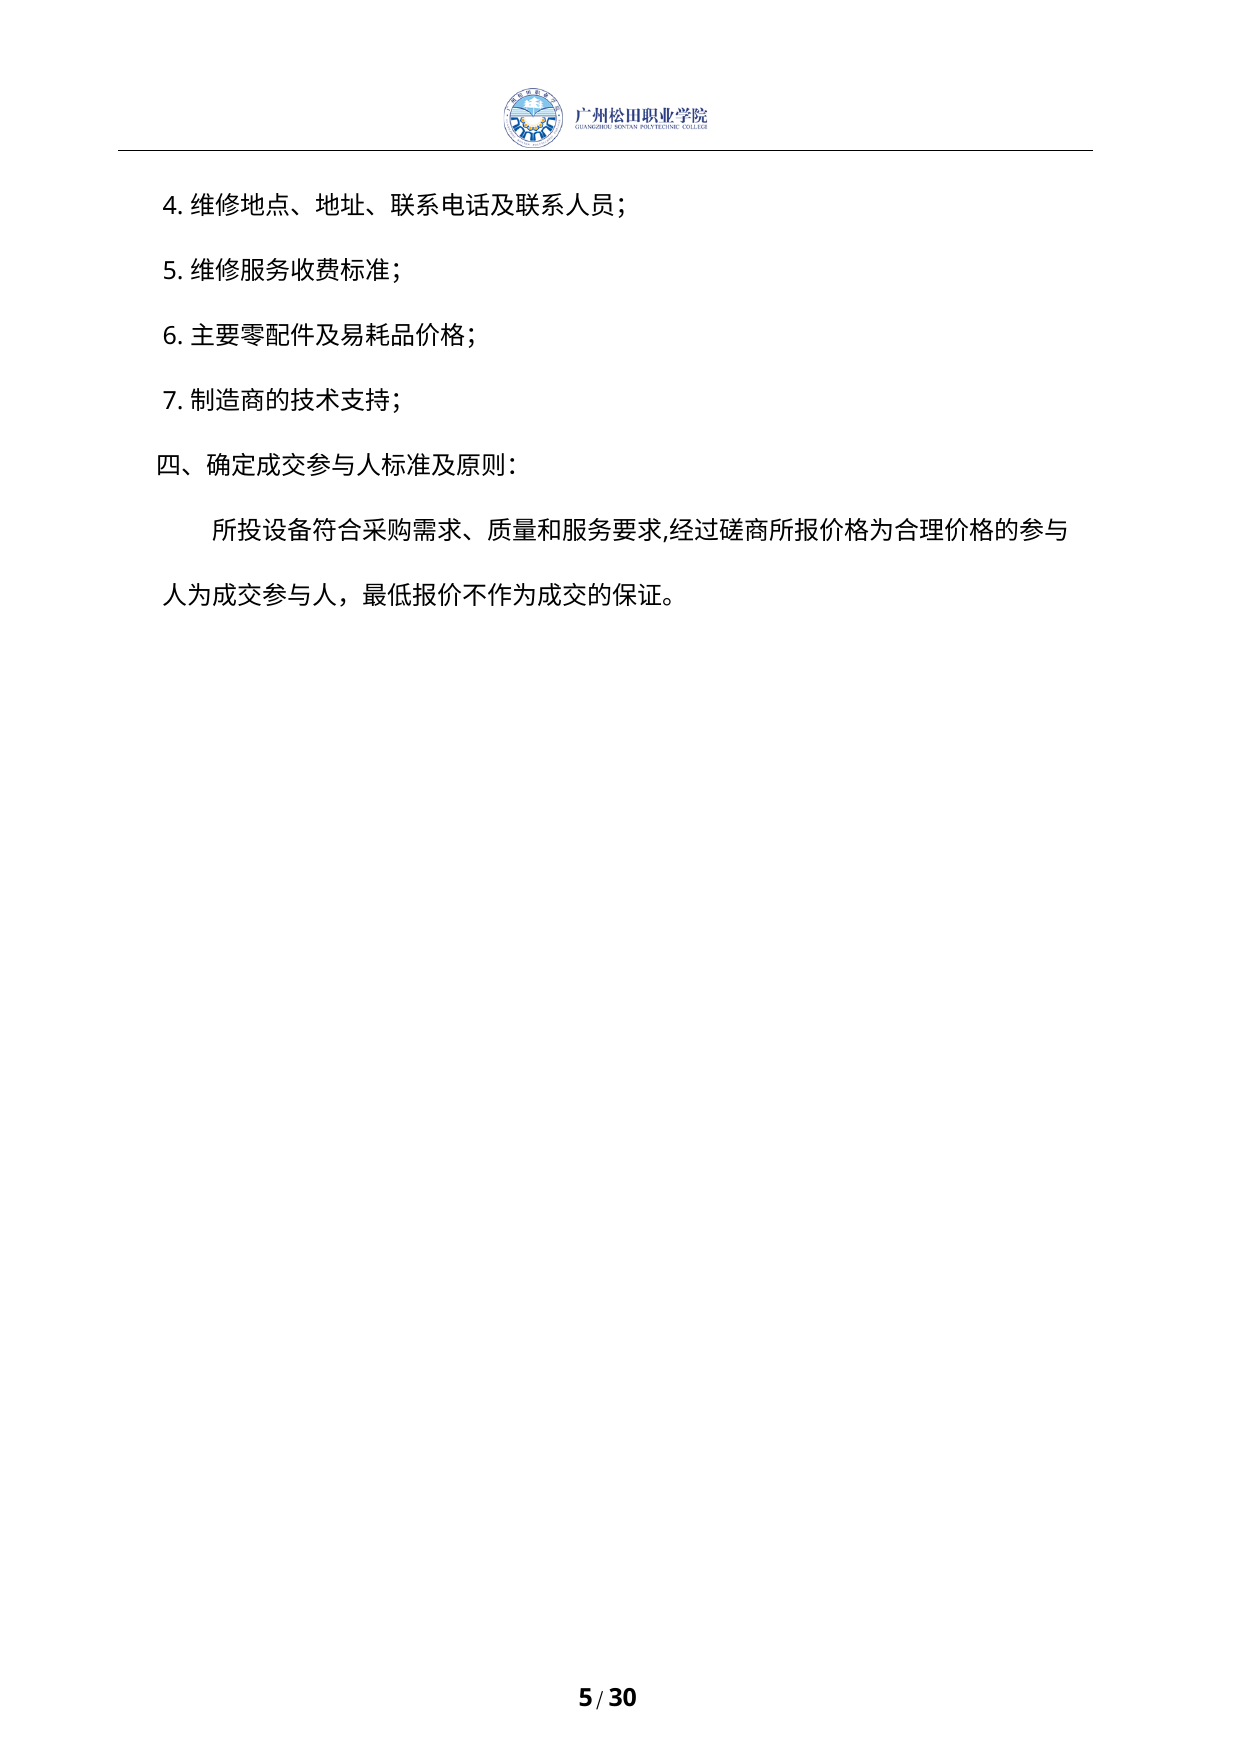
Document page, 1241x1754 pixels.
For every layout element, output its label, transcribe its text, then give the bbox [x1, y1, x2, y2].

text 四、确定成交参与人标准及原则： [118, 431, 1093, 496]
text 4. 维修地点、地址、联系电话及联系人员； [162, 171, 1093, 236]
text 6. 主要零配件及易耗品价格； [162, 301, 1093, 366]
text 7. 制造商的技术支持； [162, 366, 1093, 431]
picture [503, 88, 708, 148]
text 所投设备符合采购需求、质量和服务要求,经过磋商所报价格为合理价格的参与人为成交参与人，最低报价不作为成交的保证。 [162, 496, 1093, 626]
text 5. 维修服务收费标准； [162, 236, 1093, 301]
